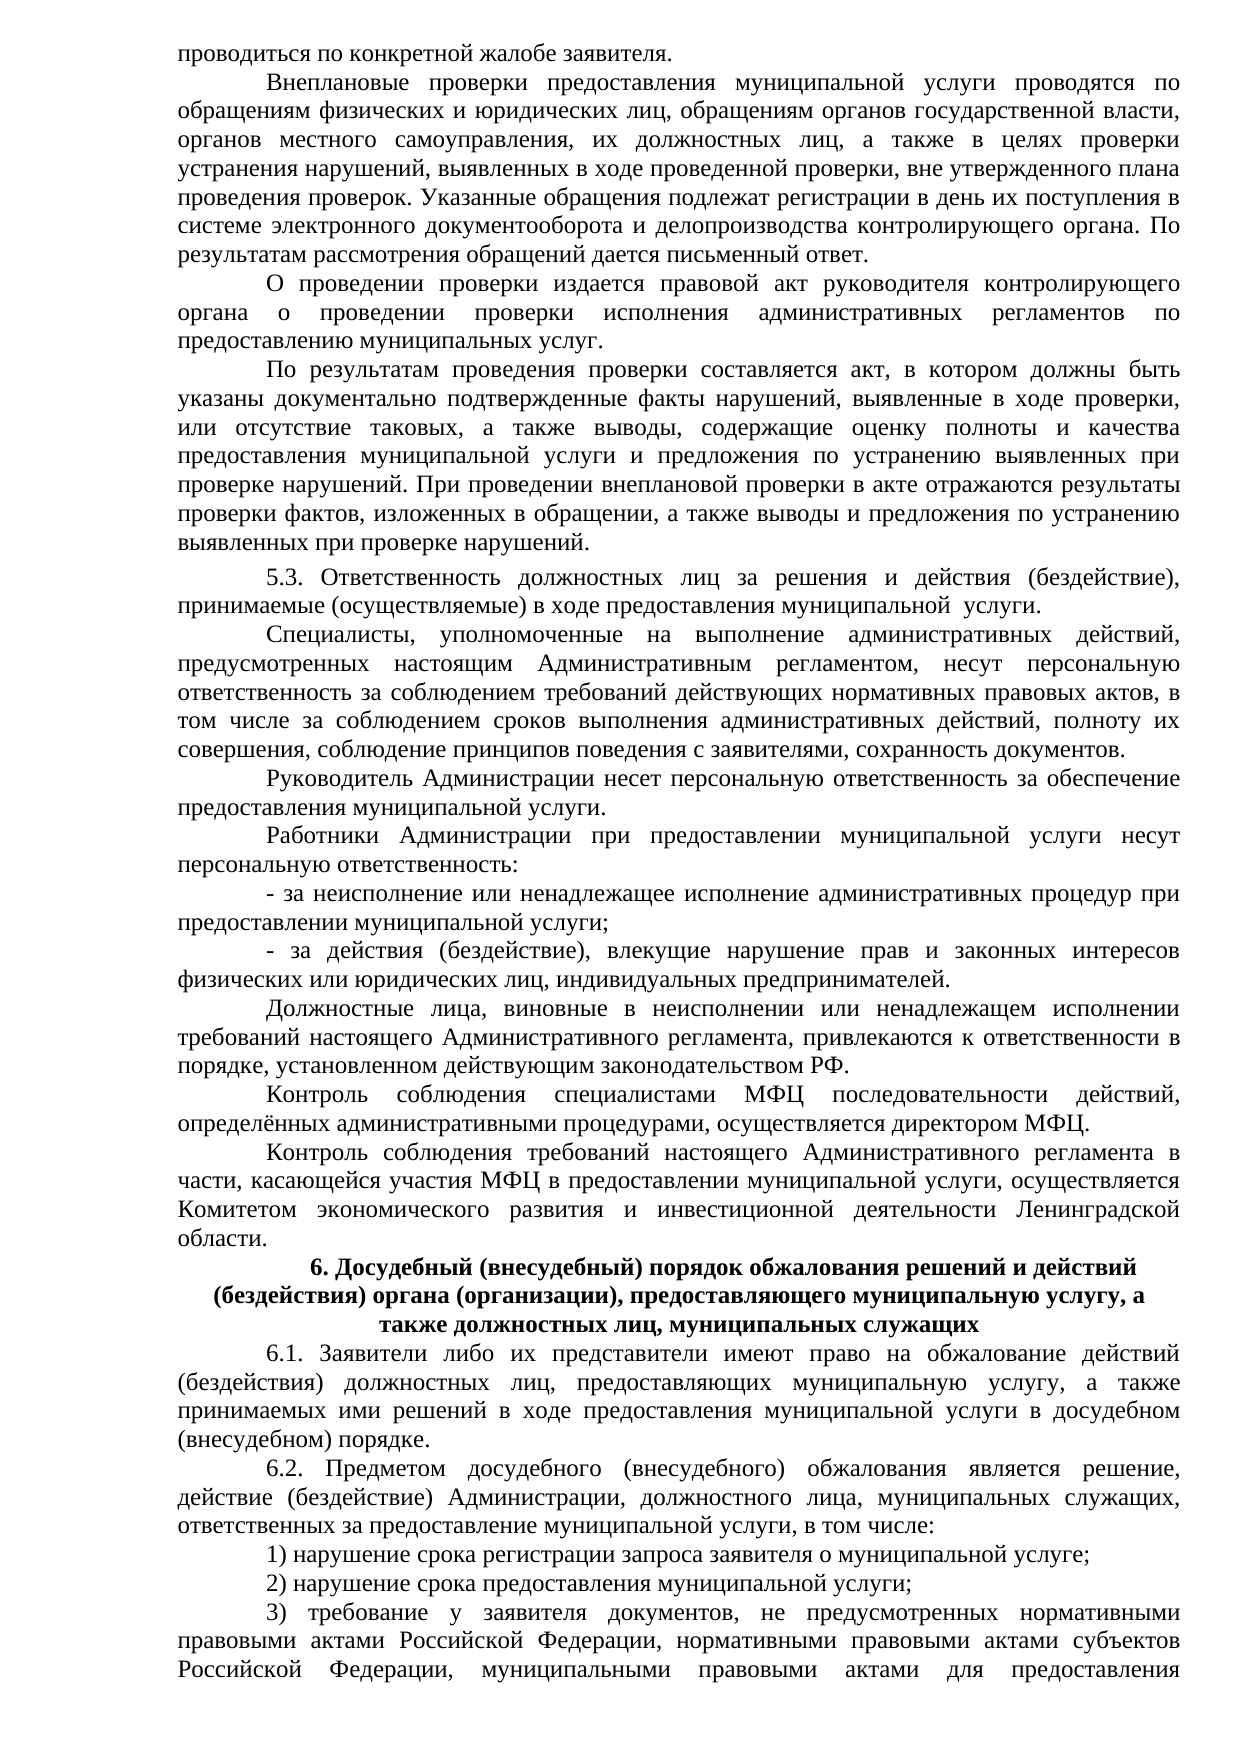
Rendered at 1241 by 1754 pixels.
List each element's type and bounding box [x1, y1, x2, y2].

table_header [166, 38, 1192, 1683]
